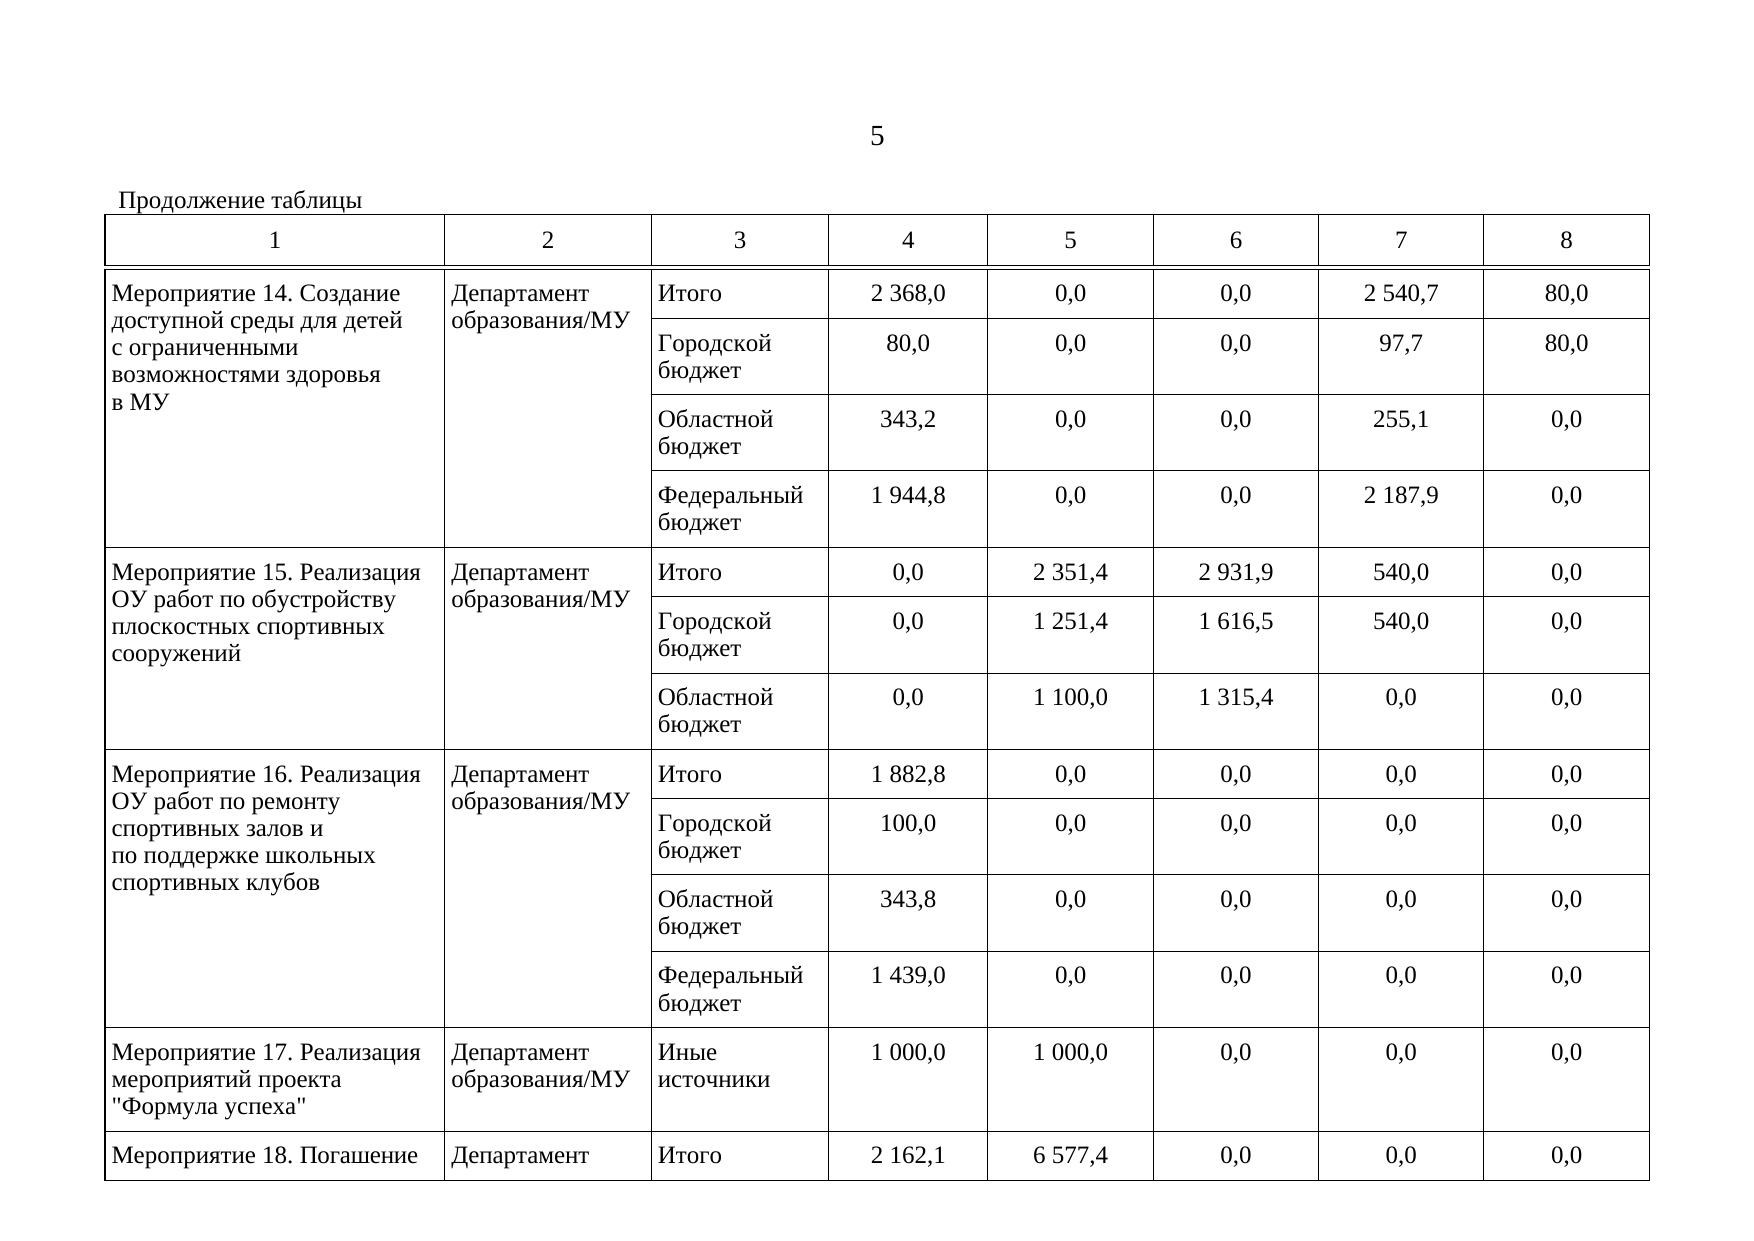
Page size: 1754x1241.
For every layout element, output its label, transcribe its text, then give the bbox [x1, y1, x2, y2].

table_cell 1 616,5 [1154, 597, 1318, 672]
table_cell 2 187,9 [1319, 471, 1483, 547]
table_cell 0,0 [1154, 319, 1318, 394]
table_cell Городской бюджет [652, 597, 828, 672]
table_cell Областной бюджет [652, 395, 828, 470]
table_cell Итого [652, 750, 828, 798]
table_cell 1 000,0 [988, 1028, 1153, 1131]
table_cell 0,0 [1484, 799, 1649, 874]
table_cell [106, 1132, 444, 1180]
table_cell 1 315,4 [1154, 674, 1318, 749]
table_cell 0,0 [1484, 548, 1649, 596]
table_cell 0,0 [1484, 1132, 1649, 1180]
table_cell 0,0 [988, 750, 1153, 798]
table_cell 343,2 [829, 395, 987, 470]
table_cell 2 351,4 [988, 548, 1153, 596]
table_cell 0,0 [988, 952, 1153, 1027]
table_cell 1 439,0 [829, 952, 987, 1027]
table_cell 0,0 [1484, 952, 1649, 1027]
table_cell 0,0 [829, 548, 987, 596]
table_cell 0,0 [1319, 799, 1483, 874]
table_cell 0,0 [988, 471, 1153, 547]
table_cell 343,8 [829, 875, 987, 951]
table_cell 255,1 [1319, 395, 1483, 470]
table_cell 0,0 [1154, 471, 1318, 547]
table_cell 0,0 [988, 270, 1153, 318]
table_cell 2 162,1 [829, 1132, 987, 1180]
table_cell Департамент образования/МУ [445, 1028, 651, 1131]
table_cell 0,0 [1484, 597, 1649, 672]
table_cell 0,0 [1319, 875, 1483, 951]
table_cell 0,0 [988, 395, 1153, 470]
table_cell 0,0 [1484, 1028, 1649, 1131]
table_cell 1 882,8 [829, 750, 987, 798]
table_cell 0,0 [829, 597, 987, 672]
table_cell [445, 1132, 651, 1180]
table_cell 0,0 [1154, 952, 1318, 1027]
table_cell 0,0 [1154, 395, 1318, 470]
table_cell 80,0 [829, 319, 987, 394]
table_cell 2 540,7 [1319, 270, 1483, 318]
table_cell 0,0 [1484, 471, 1649, 547]
table_cell Федеральный бюджет [652, 952, 828, 1027]
table_cell 6 577,4 [988, 1132, 1153, 1180]
table_cell 0,0 [1154, 1132, 1318, 1180]
table_cell Мероприятие 15. Реализация ОУ работ по обустройству плоскостных спортивных сооружений [106, 548, 444, 749]
table_cell Областной бюджет [652, 875, 828, 951]
table_cell Иные источники [652, 1028, 828, 1131]
table_cell 0,0 [988, 799, 1153, 874]
table_cell Мероприятие 17. Реализация мероприятий проекта "Формула успеха" [106, 1028, 444, 1131]
table_cell 0,0 [1484, 750, 1649, 798]
table_cell Итого [652, 548, 828, 596]
table_cell 0,0 [1484, 674, 1649, 749]
table_cell 80,0 [1484, 319, 1649, 394]
table_cell Федеральный бюджет [652, 471, 828, 547]
table_cell 0,0 [1319, 750, 1483, 798]
table_cell 0,0 [1484, 875, 1649, 951]
table_cell 1 944,8 [829, 471, 987, 547]
table_cell 540,0 [1319, 597, 1483, 672]
table_cell 0,0 [1154, 270, 1318, 318]
table_cell 1 251,4 [988, 597, 1153, 672]
table_cell Мероприятие 16. Реализация ОУ работ по ремонту спортивных залов и по поддержке школьных спортивных клубов [106, 750, 444, 1027]
table_cell 540,0 [1319, 548, 1483, 596]
table_cell 80,0 [1484, 270, 1649, 318]
table_cell 100,0 [829, 799, 987, 874]
table_cell 0,0 [988, 319, 1153, 394]
table_cell Итого [652, 270, 828, 318]
table_cell 1 100,0 [988, 674, 1153, 749]
table_cell Департамент образования/МУ [445, 548, 651, 749]
table_cell 0,0 [1319, 1132, 1483, 1180]
table_cell Мероприятие 14. Создание доступной среды для детей с ограниченными возможностями здоровья в МУ [106, 270, 444, 547]
table_cell 1 000,0 [829, 1028, 987, 1131]
table_cell 97,7 [1319, 319, 1483, 394]
table_cell 0,0 [1154, 750, 1318, 798]
table_cell Городской бюджет [652, 799, 828, 874]
table_cell 0,0 [1319, 1028, 1483, 1131]
table_cell Областной бюджет [652, 674, 828, 749]
table_cell Городской бюджет [652, 319, 828, 394]
table_cell 0,0 [829, 674, 987, 749]
table_cell 0,0 [1319, 674, 1483, 749]
table_cell 2 931,9 [1154, 548, 1318, 596]
table_cell Департамент образования/МУ [445, 750, 651, 1027]
table_cell 0,0 [1154, 1028, 1318, 1131]
table_cell 0,0 [1319, 952, 1483, 1027]
table_cell Итого [652, 1132, 828, 1180]
table_cell 0,0 [1154, 875, 1318, 951]
table_cell 0,0 [1484, 395, 1649, 470]
table_cell 0,0 [988, 875, 1153, 951]
table_cell 0,0 [1154, 799, 1318, 874]
table_cell 2 368,0 [829, 270, 987, 318]
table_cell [445, 270, 651, 547]
